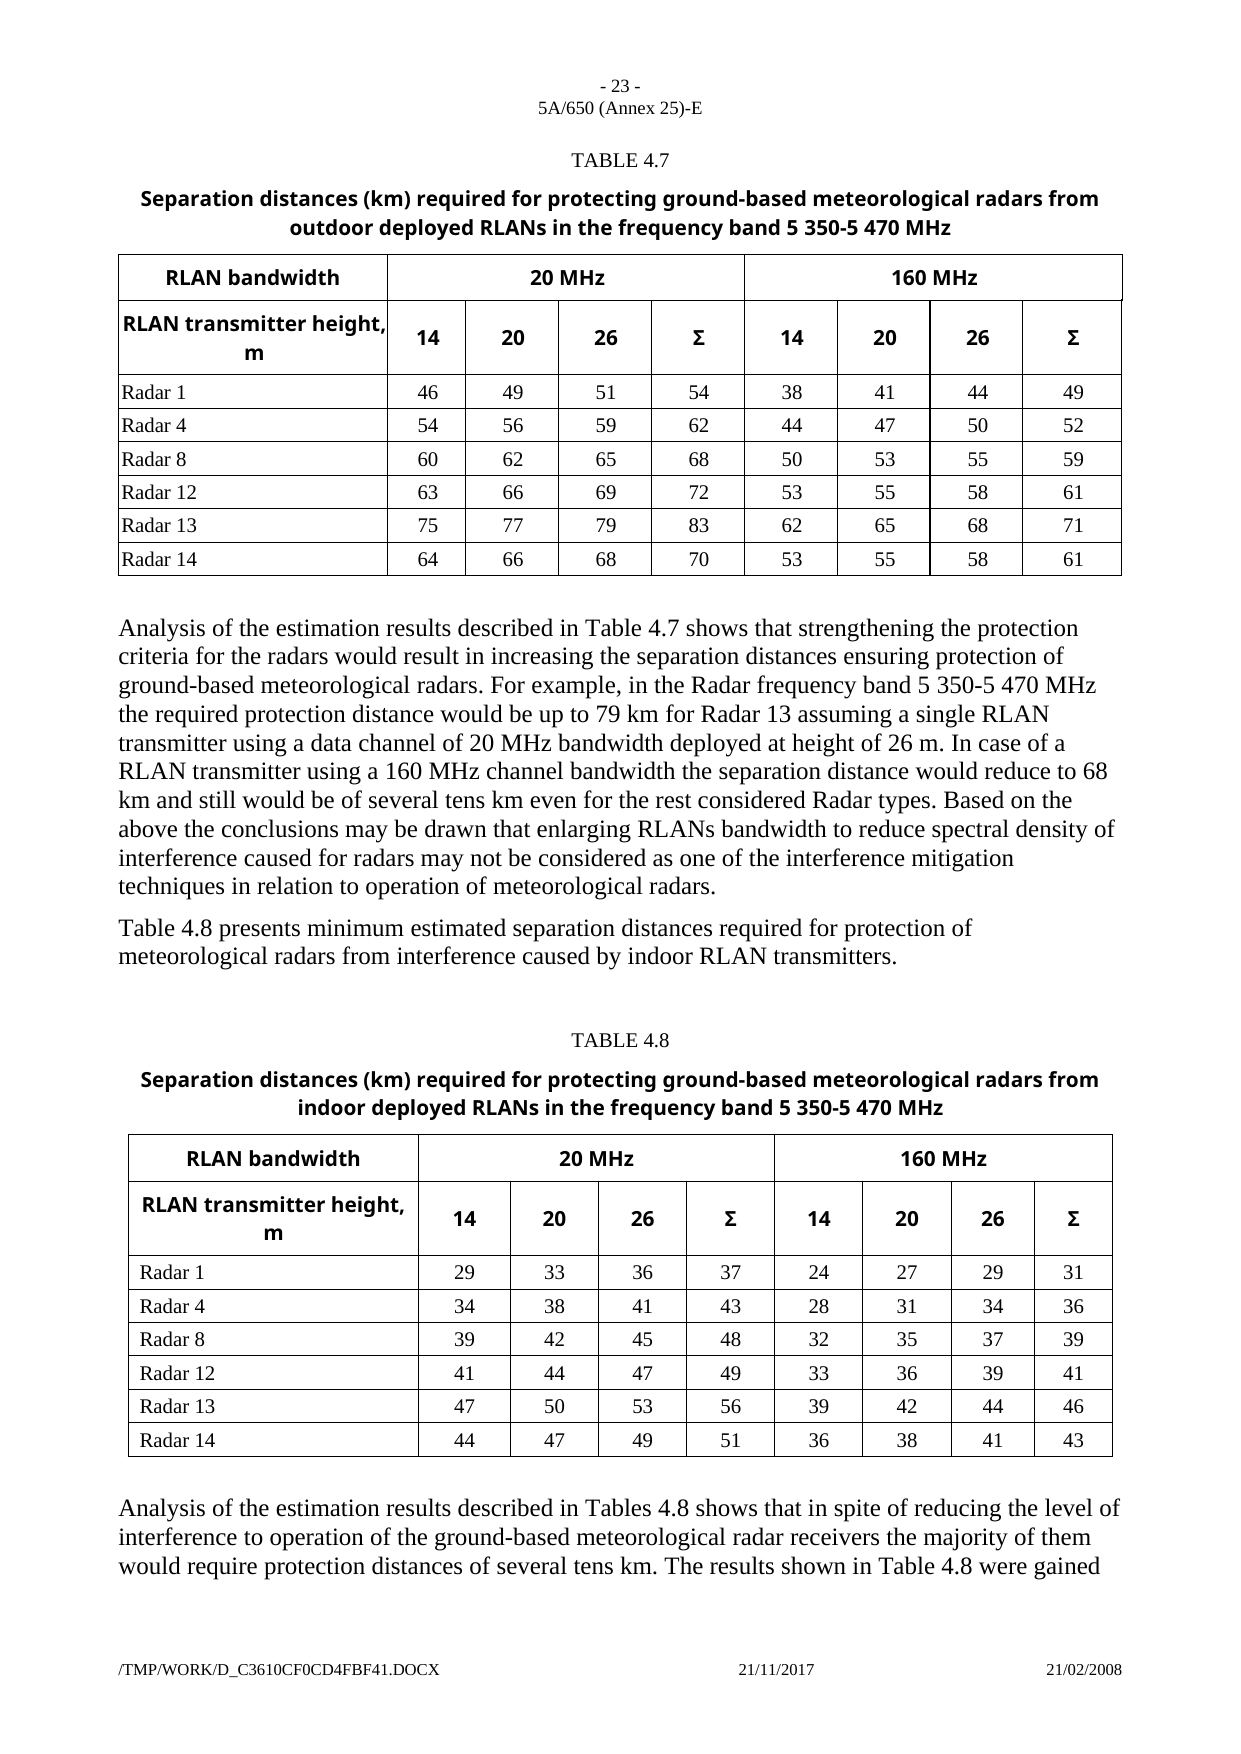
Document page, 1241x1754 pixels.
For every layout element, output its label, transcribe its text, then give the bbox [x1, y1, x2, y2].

table_cell 53 [745, 543, 837, 575]
table_cell 83 [652, 509, 744, 542]
table_cell Σ [687, 1182, 774, 1255]
table_cell 24 [775, 1256, 862, 1288]
table_cell 28 [775, 1290, 862, 1322]
table_cell 47 [599, 1356, 686, 1389]
text TABLE 4.8 [118, 1028, 1122, 1052]
table_cell 61 [1023, 476, 1121, 508]
table_cell 62 [466, 442, 558, 475]
table_cell 33 [775, 1356, 862, 1389]
table_cell 50 [745, 442, 837, 475]
table_cell 34 [419, 1290, 510, 1322]
table_cell 41 [419, 1356, 510, 1389]
table_cell 47 [511, 1423, 598, 1456]
table_cell 60 [388, 442, 465, 475]
table_cell 55 [931, 442, 1022, 475]
table_cell 20 [838, 301, 929, 374]
table_cell 33 [511, 1256, 598, 1288]
table_cell 49 [1023, 375, 1121, 408]
table_cell Radar 4 [129, 1290, 418, 1322]
table_cell 48 [687, 1323, 774, 1355]
table_cell 61 [1023, 543, 1121, 575]
table_cell 49 [599, 1423, 686, 1456]
table_cell Radar 4 [119, 409, 387, 441]
table_cell 43 [687, 1290, 774, 1322]
table_cell 39 [775, 1390, 862, 1422]
table_cell 59 [559, 409, 651, 441]
table_cell 66 [466, 476, 558, 508]
table_cell Radar 14 [119, 543, 387, 575]
table_cell 54 [388, 409, 465, 441]
table_cell 44 [419, 1423, 510, 1456]
table_cell Radar 8 [129, 1323, 418, 1355]
table_cell 51 [559, 375, 651, 408]
table_cell 58 [931, 543, 1022, 575]
table_cell 20 [466, 301, 558, 374]
table_cell 52 [1023, 409, 1121, 441]
table_header 20 MHz [419, 1135, 774, 1181]
table_cell 35 [863, 1323, 951, 1355]
table_cell 63 [388, 476, 465, 508]
table_cell 65 [559, 442, 651, 475]
table_cell 32 [775, 1323, 862, 1355]
table_header 20 MHz [388, 255, 744, 300]
table_cell 79 [559, 509, 651, 542]
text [118, 1493, 1122, 1579]
table_cell 53 [838, 442, 929, 475]
table_cell 41 [1035, 1356, 1112, 1389]
table_cell 44 [511, 1356, 598, 1389]
table_cell 14 [388, 301, 465, 374]
table_cell Σ [1023, 301, 1121, 374]
table_cell 42 [863, 1390, 951, 1422]
table_cell 29 [419, 1256, 510, 1288]
table_cell Radar 1 [119, 375, 387, 408]
title Separation distances (km) required for protecting ground-based meteorological radars from outdoor deployed RLANs in the frequency band 5 350-5 470 MHz [118, 184, 1122, 241]
table_cell 41 [599, 1290, 686, 1322]
table_cell 68 [559, 543, 651, 575]
title Separation distances (km) required for protecting ground-based meteorological radars from indoor deployed RLANs in the frequency band 5 350-5 470 MHz [118, 1065, 1122, 1122]
table_cell 44 [952, 1390, 1034, 1422]
table_cell 14 [419, 1182, 510, 1255]
table_cell 38 [745, 375, 837, 408]
table_cell Radar 8 [119, 442, 387, 475]
table_cell Radar 13 [129, 1390, 418, 1422]
table_cell 68 [931, 509, 1022, 542]
table_cell 39 [1035, 1323, 1112, 1355]
table_cell 31 [1035, 1256, 1112, 1288]
table_cell 14 [745, 301, 837, 374]
table_cell 44 [745, 409, 837, 441]
text TABLE 4.7 [118, 148, 1122, 172]
table_cell 37 [687, 1256, 774, 1288]
table_cell 36 [599, 1256, 686, 1288]
table_cell RLAN transmitter height, m [129, 1182, 418, 1255]
table_cell 53 [599, 1390, 686, 1422]
text Table 4.8 presents minimum estimated separation distances required for protection of meteorological radars from interference caused by indoor RLAN transmitters. [118, 913, 1122, 970]
table_cell Σ [1035, 1182, 1112, 1255]
table_cell 45 [599, 1323, 686, 1355]
table_cell 20 [511, 1182, 598, 1255]
table_cell 69 [559, 476, 651, 508]
table_cell Radar 13 [119, 509, 387, 542]
table_cell RLAN transmitter height, m [119, 301, 387, 374]
table_cell 47 [419, 1390, 510, 1422]
table_cell 54 [652, 375, 744, 408]
table_cell 38 [863, 1423, 951, 1456]
table_cell 27 [863, 1256, 951, 1288]
table_header RLAN bandwidth [129, 1135, 418, 1181]
table_cell 51 [687, 1423, 774, 1456]
table_cell 14 [775, 1182, 862, 1255]
table_cell Radar 12 [119, 476, 387, 508]
table_cell 36 [1035, 1290, 1112, 1322]
table_cell 26 [599, 1182, 686, 1255]
table_header 160 MHz [745, 255, 1122, 300]
table_cell 38 [511, 1290, 598, 1322]
table_cell 43 [1035, 1423, 1112, 1456]
table_cell 65 [838, 509, 929, 542]
table_cell 46 [1035, 1390, 1112, 1422]
table_cell 66 [466, 543, 558, 575]
table_cell 56 [687, 1390, 774, 1422]
table_cell 29 [952, 1256, 1034, 1288]
table_cell 47 [838, 409, 929, 441]
table_cell 58 [931, 476, 1022, 508]
table_cell 44 [931, 375, 1022, 408]
table_header RLAN bandwidth [119, 255, 387, 300]
table_cell 71 [1023, 509, 1121, 542]
table_cell Radar 14 [129, 1423, 418, 1456]
table_cell 70 [652, 543, 744, 575]
table_cell 49 [466, 375, 558, 408]
table_cell 42 [511, 1323, 598, 1355]
table_cell 53 [745, 476, 837, 508]
table_cell Radar 12 [129, 1356, 418, 1389]
table_cell 26 [931, 301, 1022, 374]
table_cell Σ [652, 301, 744, 374]
table_cell 46 [388, 375, 465, 408]
text Analysis of the estimation results described in Table 4.7 shows that strengthening the protection criteria for the radars would result in increasing the separation distances ensuring protection of ground-based meteorological radars. For example, in the Radar frequency band 5 350-5 470 MHz the required protection distance would be up to 79 km for Radar 13 assuming a single RLAN transmitter using a data channel of 20 MHz bandwidth deployed at height of 26 m. In case of a RLAN transmitter using a 160 MHz channel bandwidth the separation distance would reduce to 68 km and still would be of several tens km even for the rest considered Radar types. Based on the above the conclusions may be drawn that enlarging RLANs bandwidth to reduce spectral density of interference caused for radars may not be considered as one of the interference mitigation techniques in relation to operation of meteorological radars. [118, 613, 1122, 900]
table_cell 36 [775, 1423, 862, 1456]
table_cell 72 [652, 476, 744, 508]
table_cell 41 [952, 1423, 1034, 1456]
table_cell 50 [511, 1390, 598, 1422]
table_cell 34 [952, 1290, 1034, 1322]
table_cell 75 [388, 509, 465, 542]
table_cell 56 [466, 409, 558, 441]
table_cell 62 [652, 409, 744, 441]
table_cell 39 [952, 1356, 1034, 1389]
table_cell 20 [863, 1182, 951, 1255]
table_cell 39 [419, 1323, 510, 1355]
table_cell 36 [863, 1356, 951, 1389]
table_cell 55 [838, 543, 929, 575]
table_cell Radar 1 [129, 1256, 418, 1288]
table_cell 49 [687, 1356, 774, 1389]
table_cell 62 [745, 509, 837, 542]
table_cell 26 [952, 1182, 1034, 1255]
table_cell 50 [931, 409, 1022, 441]
table_cell 64 [388, 543, 465, 575]
table_header 160 MHz [775, 1135, 1112, 1181]
table_cell 26 [559, 301, 651, 374]
table_cell 68 [652, 442, 744, 475]
table_cell 55 [838, 476, 929, 508]
table_cell 31 [863, 1290, 951, 1322]
table_cell 37 [952, 1323, 1034, 1355]
table_cell 41 [838, 375, 929, 408]
table_cell 77 [466, 509, 558, 542]
table_cell 59 [1023, 442, 1121, 475]
